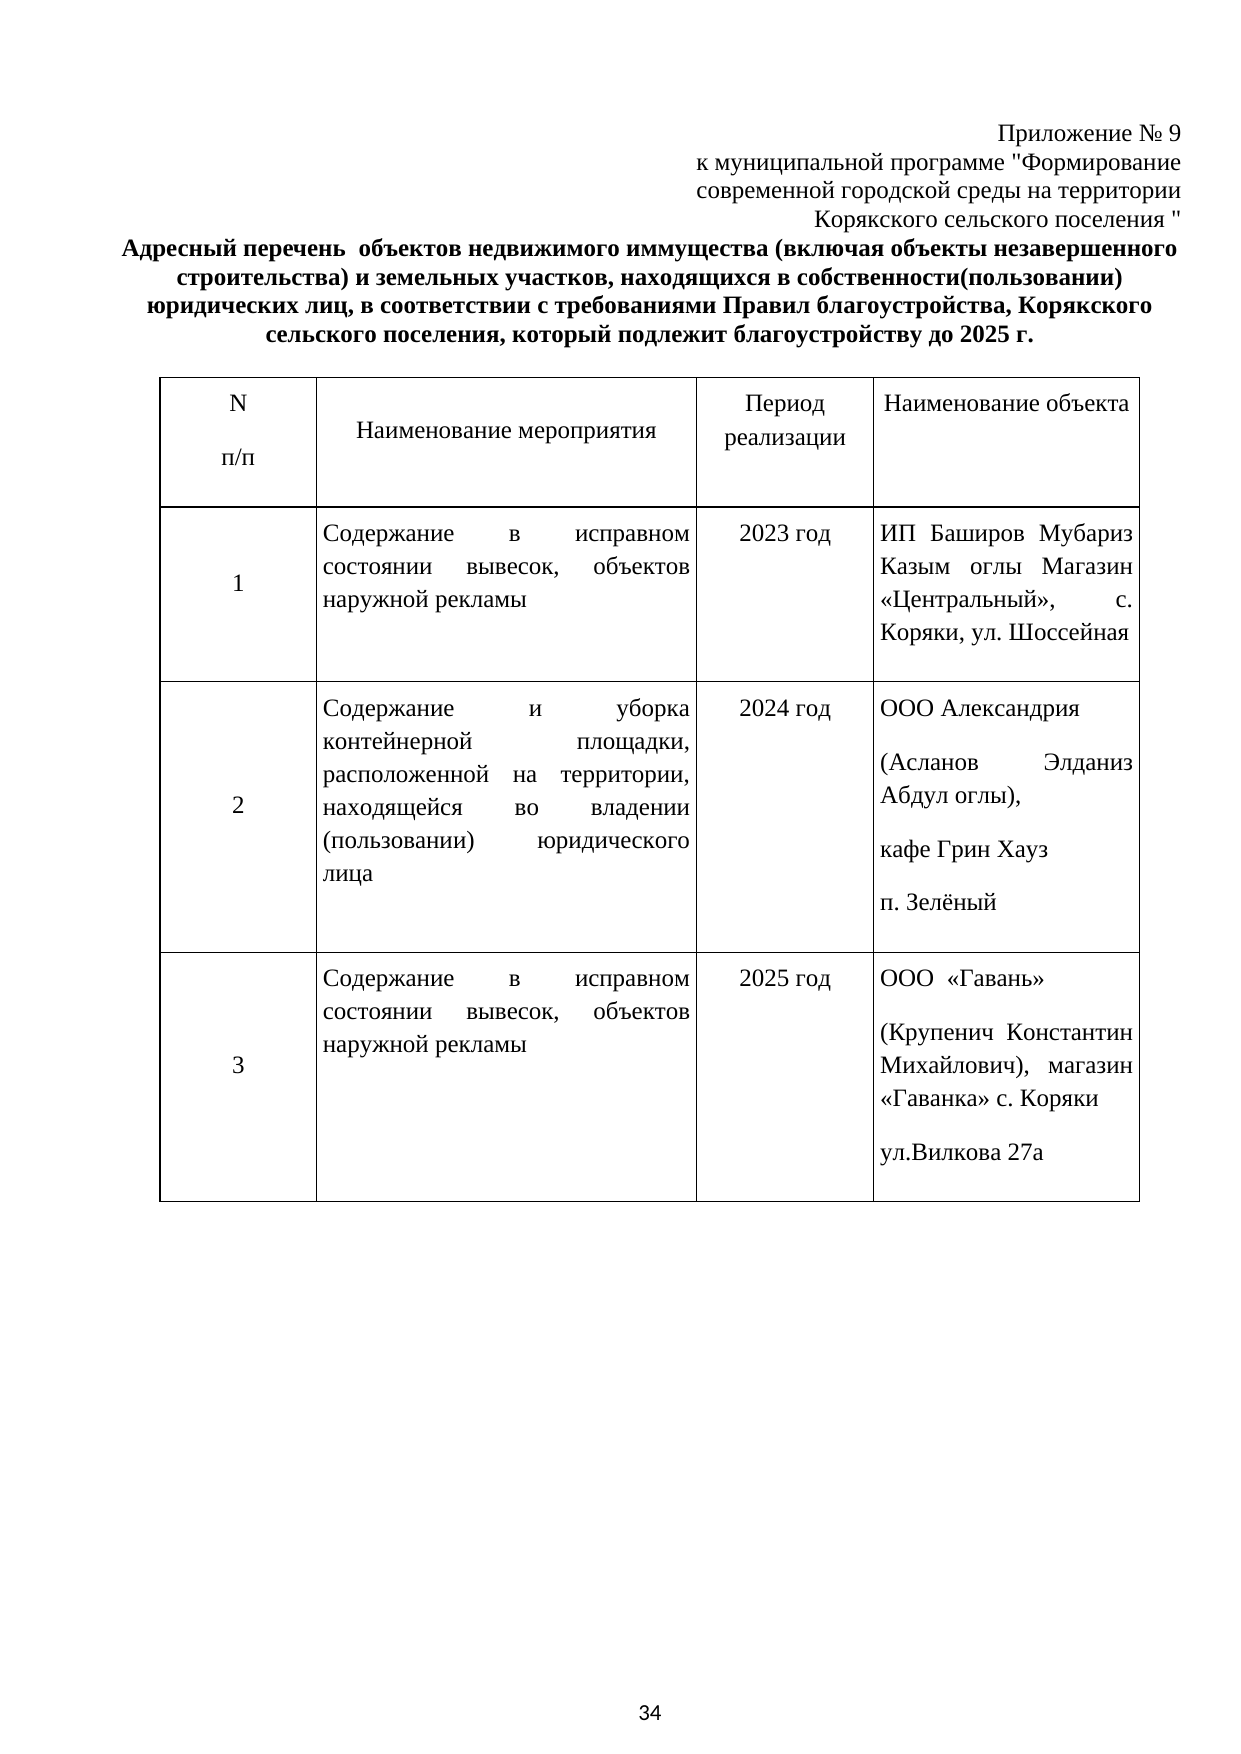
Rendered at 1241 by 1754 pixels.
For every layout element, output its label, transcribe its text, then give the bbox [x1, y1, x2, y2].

table_cell ООО Александрия (Асланов Элданиз Абдул оглы), кафе Грин Хауз п. Зелёный [874, 682, 1139, 952]
table_cell ООО «Гавань» (Крупенич Константин Михайлович), магазин «Гаванка» с. Коряки ул.Вилкова 27а [874, 953, 1139, 1201]
table_cell Содержание и уборка контейнерной площадки, расположенной на территории, находящейся во владении (пользовании) юридического лица [317, 682, 696, 952]
table_header Период реализации [697, 378, 873, 506]
table_cell 2023 год [697, 508, 873, 681]
table_cell Содержание в исправном состоянии вывесок, объектов наружной рекламы [317, 953, 696, 1201]
table_cell Содержание в исправном состоянии вывесок, объектов наружной рекламы [317, 508, 696, 681]
table_cell 1 [161, 508, 316, 681]
text Адресный перечень объектов недвижимого иммущества (включая объекты незавершенного строительства) и земельных участков, находящихся в собственности(пользовании) юридических лиц, в соответствии с требованиями Правил благоустройства, Корякского сельского поселения, который подлежит благоустройству до 2025 г. [118, 233, 1181, 348]
text современной городской среды на территории [118, 176, 1181, 204]
table_cell 2 [161, 682, 316, 952]
table_cell 2025 год [697, 953, 873, 1201]
table_cell ИП Баширов Мубариз Казым оглы Магазин «Центральный», с. Коряки, ул. Шоссейная [874, 508, 1139, 681]
text Приложение № 9 [118, 118, 1181, 147]
table_header Наименование мероприятия [317, 378, 696, 506]
table_cell 2024 год [697, 682, 873, 952]
table_header Наименование объекта [874, 378, 1139, 506]
table_header N п/п [161, 378, 316, 506]
text к муниципальной программе "Формирование [118, 147, 1181, 176]
table_cell 3 [161, 953, 316, 1201]
text Корякского сельского поселения " [118, 204, 1181, 233]
